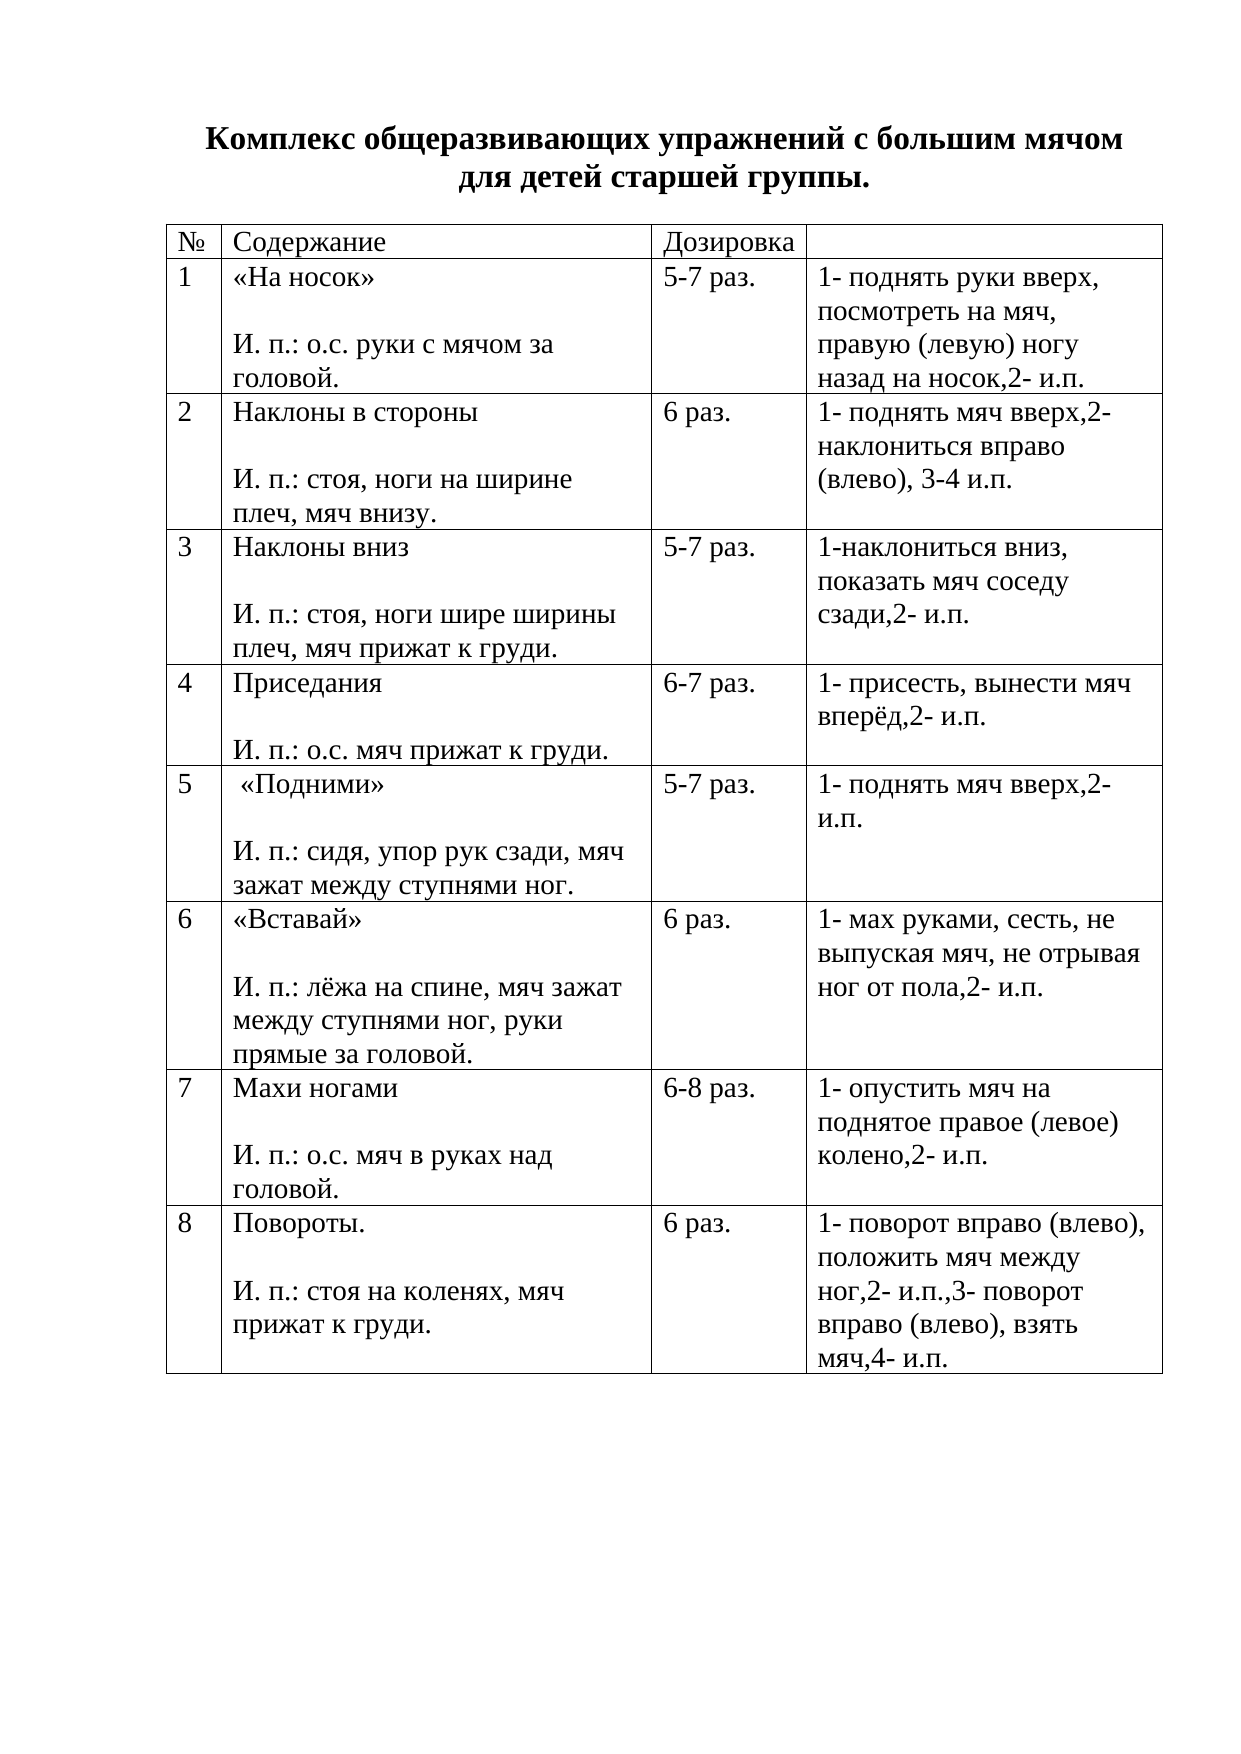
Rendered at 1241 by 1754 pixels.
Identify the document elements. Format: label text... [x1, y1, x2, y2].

table_cell 6 раз. [652, 394, 806, 528]
table_cell 1- мах руками, сесть, не выпуская мяч, не отрывая ног от пола,2- и.п. [807, 902, 1162, 1069]
table_cell 1- поворот вправо (влево), положить мяч между ног,2- и.п.,3- поворот вправо (влево), взять мяч,4- и.п. [807, 1206, 1162, 1373]
table_header Содержание [222, 225, 651, 258]
table_cell 1- поднять руки вверх, посмотреть на мяч, правую (левую) ногу назад на носок,2- и.п. [807, 259, 1162, 393]
table_cell «Подними» И. п.: сидя, упор рук сзади, мяч зажат между ступнями ног. [222, 766, 651, 901]
table_cell 6-7 раз. [652, 665, 806, 765]
table_cell 1-наклониться вниз, показать мяч соседу сзади,2- и.п. [807, 530, 1162, 664]
table_cell 1- поднять мяч вверх,2- наклониться вправо (влево), 3-4 и.п. [807, 394, 1162, 528]
table_cell Повороты. И. п.: стоя на коленях, мяч прижат к груди. [222, 1206, 651, 1373]
table_cell Наклоны в стороны И. п.: стоя, ноги на ширине плеч, мяч внизу. [222, 394, 651, 528]
table_cell «Вставай» И. п.: лёжа на спине, мяч зажат между ступнями ног, руки прямые за головой. [222, 902, 651, 1069]
table_cell 6-8 раз. [652, 1070, 806, 1204]
table_cell Махи ногами И. п.: о.с. мяч в руках над головой. [222, 1070, 651, 1204]
table_cell 3 [167, 530, 221, 664]
table_cell Наклоны вниз И. п.: стоя, ноги шире ширины плеч, мяч прижат к груди. [222, 530, 651, 664]
table_header Дозировка [652, 225, 806, 258]
table_cell «На носок» И. п.: о.с. руки с мячом за головой. [222, 259, 651, 393]
text Комплекс общеразвивающих упражнений с большим мячом для детей старшей группы. [177, 118, 1152, 195]
table_cell 4 [167, 665, 221, 765]
table_cell 2 [167, 394, 221, 528]
table_cell 5-7 раз. [652, 530, 806, 664]
table_cell 5-7 раз. [652, 259, 806, 393]
table_cell 8 [167, 1206, 221, 1373]
table_cell 1 [167, 259, 221, 393]
table_cell 7 [167, 1070, 221, 1204]
table_cell 1- присесть, вынести мяч вперёд,2- и.п. [807, 665, 1162, 765]
table_cell 6 раз. [652, 902, 806, 1069]
table_cell 5-7 раз. [652, 766, 806, 901]
table_header [807, 225, 1162, 258]
table_cell 1- опустить мяч на поднятое правое (левое) колено,2- и.п. [807, 1070, 1162, 1204]
table_cell 5 [167, 766, 221, 901]
table_cell Приседания И. п.: о.с. мяч прижат к груди. [222, 665, 651, 765]
table_header № [167, 225, 221, 258]
table_cell 1- поднять мяч вверх,2- и.п. [807, 766, 1162, 901]
table_cell 6 раз. [652, 1206, 806, 1373]
table_cell 6 [167, 902, 221, 1069]
